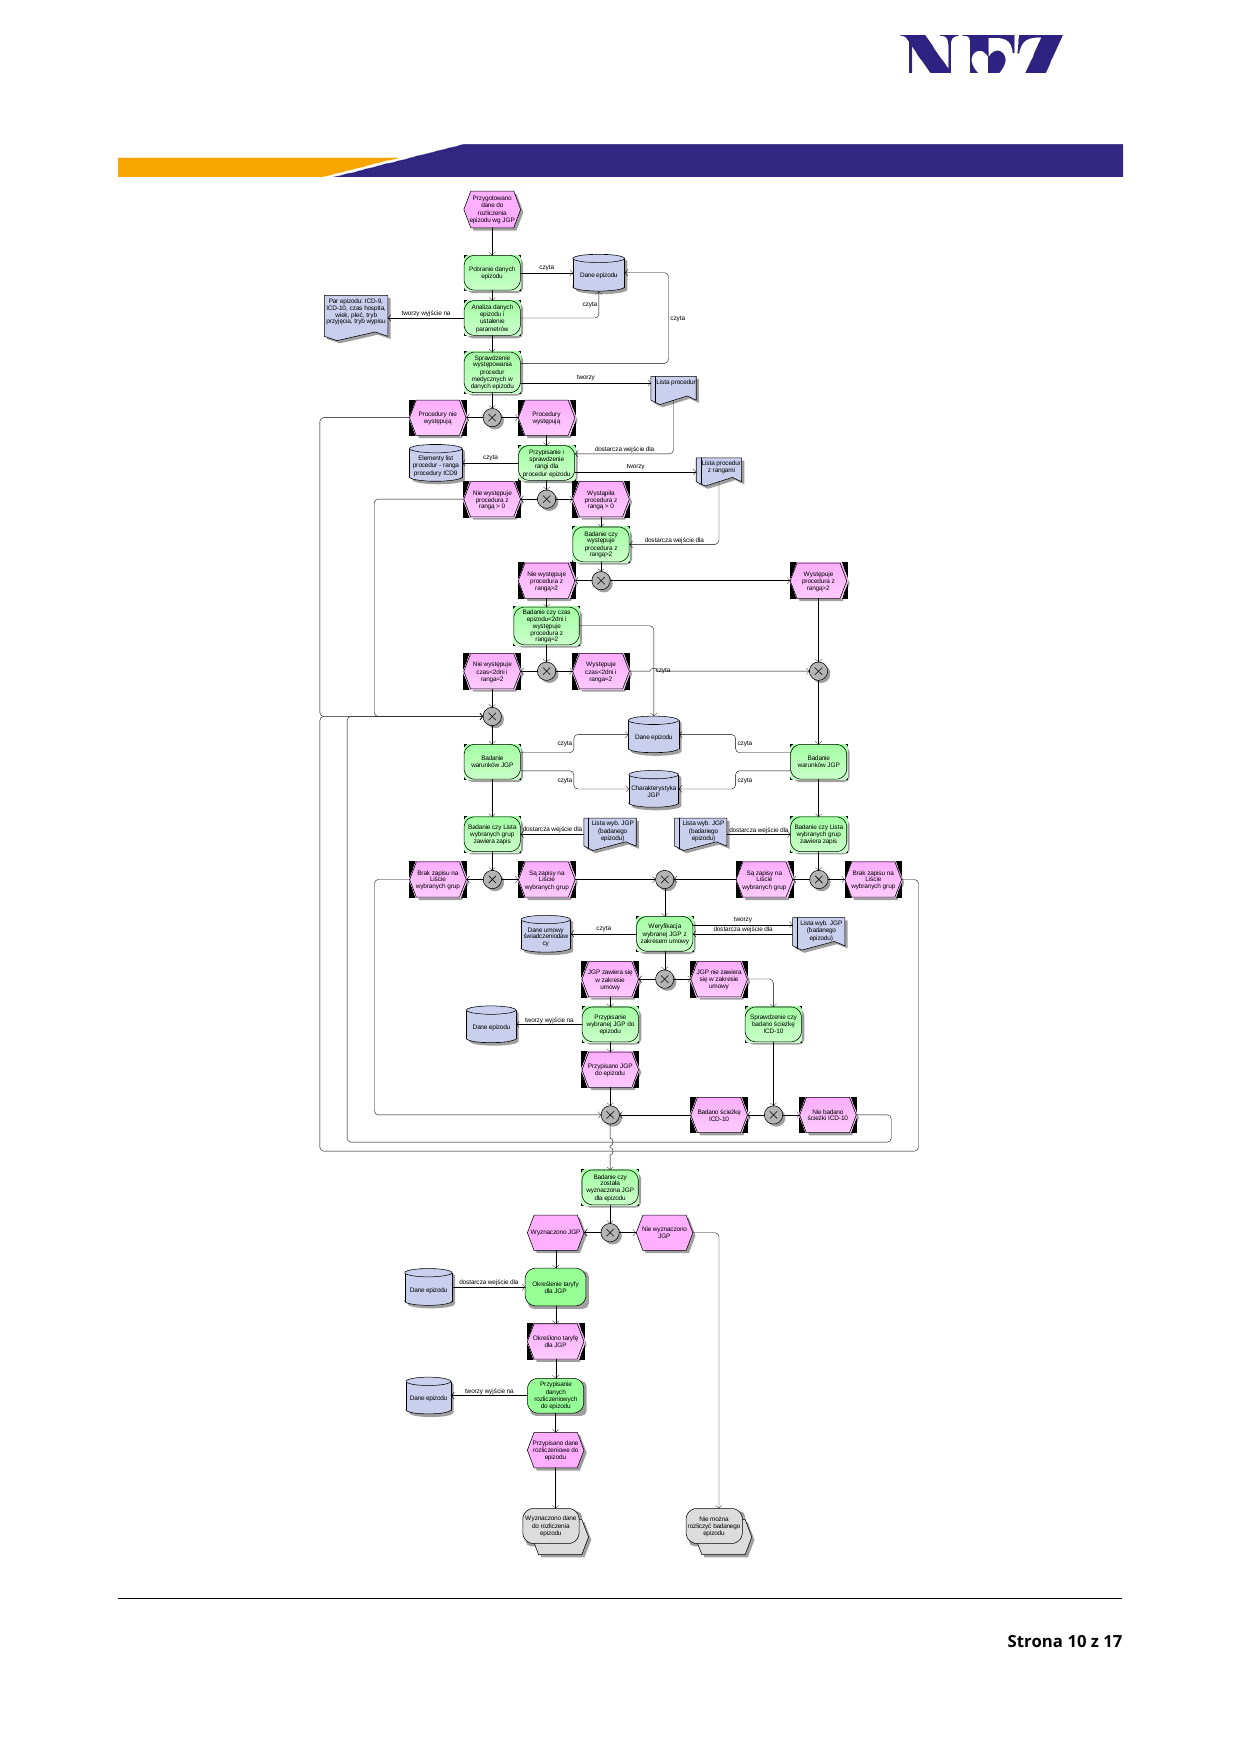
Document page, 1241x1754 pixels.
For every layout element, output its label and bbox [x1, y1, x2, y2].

picture [118, 35, 1124, 177]
